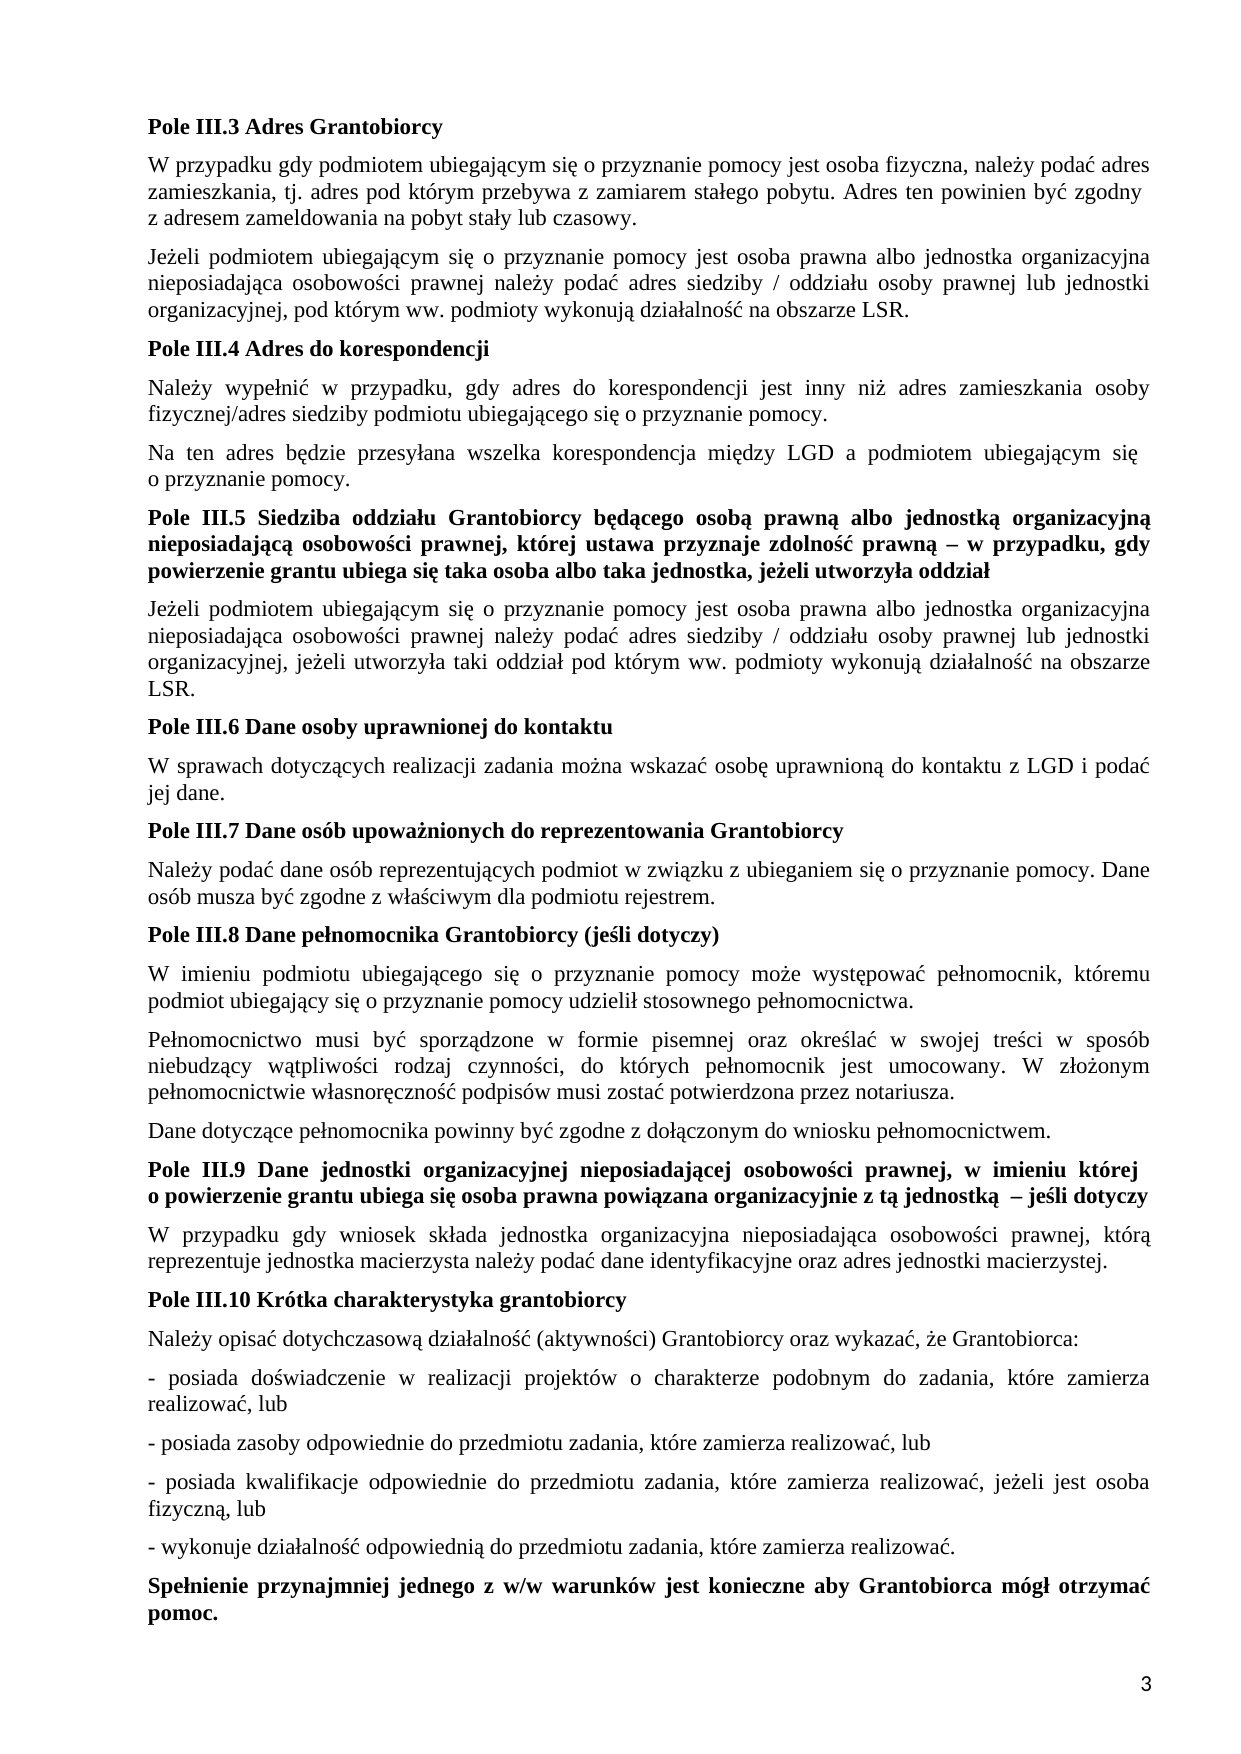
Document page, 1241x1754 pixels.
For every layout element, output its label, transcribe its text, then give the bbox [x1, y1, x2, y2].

text Jeżeli podmiotem ubiegającym się o przyznanie pomocy jest osoba prawna albo jednostka organizacyjna nieposiadająca osobowości prawnej należy podać adres siedziby / oddziału osoby prawnej lub jednostki organizacyjnej, pod którym ww. podmioty wykonują działalność na obszarze LSR. [148, 243, 1152, 322]
text Pole III.3 Adres Grantobiorcy [148, 113, 1152, 139]
text Pełnomocnictwo musi być sporządzone w formie pisemnej oraz określać w swojej treści w sposób niebudzący wątpliwości rodzaj czynności, do których pełnomocnik jest umocowany. W złożonym pełnomocnictwie własnoręczność podpisów musi zostać potwierdzona przez notariusza. [148, 1026, 1152, 1105]
text Należy opisać dotychczasową działalność (aktywności) Grantobiorcy oraz wykazać, że Grantobiorca: [148, 1325, 1152, 1352]
text Spełnienie przynajmniej jednego z w/w warunków jest konieczne aby Grantobiorca mógł otrzymać pomoc. [148, 1572, 1152, 1625]
text Pole III.9 Dane jednostki organizacyjnej nieposiadającej osobowości prawnej, w imieniu której o powierzenie grantu ubiega się osoba prawna powiązana organizacyjnie z tą jednostką – jeśli dotyczy [148, 1156, 1152, 1209]
text - posiada kwalifikacje odpowiednie do przedmiotu zadania, które zamierza realizować, jeżeli jest osoba fizyczną, lub [148, 1468, 1152, 1521]
text Jeżeli podmiotem ubiegającym się o przyznanie pomocy jest osoba prawna albo jednostka organizacyjna nieposiadająca osobowości prawnej należy podać adres siedziby / oddziału osoby prawnej lub jednostki organizacyjnej, jeżeli utworzyła taki oddział pod którym ww. podmioty wykonują działalność na obszarze LSR. [148, 596, 1152, 701]
text W imieniu podmiotu ubiegającego się o przyznanie pomocy może występować pełnomocnik, któremu podmiot ubiegający się o przyznanie pomocy udzielił stosownego pełnomocnictwa. [148, 960, 1152, 1013]
text W przypadku gdy wniosek składa jednostka organizacyjna nieposiadająca osobowości prawnej, którą reprezentuje jednostka macierzysta należy podać dane identyfikacyjne oraz adres jednostki macierzystej. [148, 1221, 1152, 1274]
text Pole III.5 Siedziba oddziału Grantobiorcy będącego osobą prawną albo jednostką organizacyjną nieposiadającą osobowości prawnej, której ustawa przyznaje zdolność prawną – w przypadku, gdy powierzenie grantu ubiega się taka osoba albo taka jednostka, jeżeli utworzyła oddział [148, 504, 1152, 583]
text W przypadku gdy podmiotem ubiegającym się o przyznanie pomocy jest osoba fizyczna, należy podać adres zamieszkania, tj. adres pod którym przebywa z zamiarem stałego pobytu. Adres ten powinien być zgodny z adresem zameldowania na pobyt stały lub czasowy. [148, 152, 1152, 231]
text Pole III.6 Dane osoby uprawnionej do kontaktu [148, 713, 1152, 740]
text Pole III.7 Dane osób upoważnionych do reprezentowania Grantobiorcy [148, 817, 1152, 844]
text Należy podać dane osób reprezentujących podmiot w związku z ubieganiem się o przyznanie pomocy. Dane osób musza być zgodne z właściwym dla podmiotu rejestrem. [148, 856, 1152, 909]
text Dane dotyczące pełnomocnika powinny być zgodne z dołączonym do wniosku pełnomocnictwem. [148, 1117, 1152, 1143]
text W sprawach dotyczących realizacji zadania można wskazać osobę uprawnioną do kontaktu z LGD i podać jej dane. [148, 752, 1152, 805]
text - wykonuje działalność odpowiednią do przedmiotu zadania, które zamierza realizować. [148, 1533, 1152, 1560]
text - posiada zasoby odpowiednie do przedmiotu zadania, które zamierza realizować, lub [148, 1429, 1152, 1456]
text Pole III.4 Adres do korespondencji [148, 335, 1152, 361]
text Należy wypełnić w przypadku, gdy adres do korespondencji jest inny niż adres zamieszkania osoby fizycznej/adres siedziby podmiotu ubiegającego się o przyznanie pomocy. [148, 373, 1152, 426]
text Na ten adres będzie przesyłana wszelka korespondencja między LGD a podmiotem ubiegającym się o przyznanie pomocy. [148, 439, 1152, 491]
text Pole III.8 Dane pełnomocnika Grantobiorcy (jeśli dotyczy) [148, 922, 1152, 948]
text Pole III.10 Krótka charakterystyka grantobiorcy [148, 1286, 1152, 1313]
text - posiada doświadczenie w realizacji projektów o charakterze podobnym do zadania, które zamierza realizować, lub [148, 1364, 1152, 1417]
